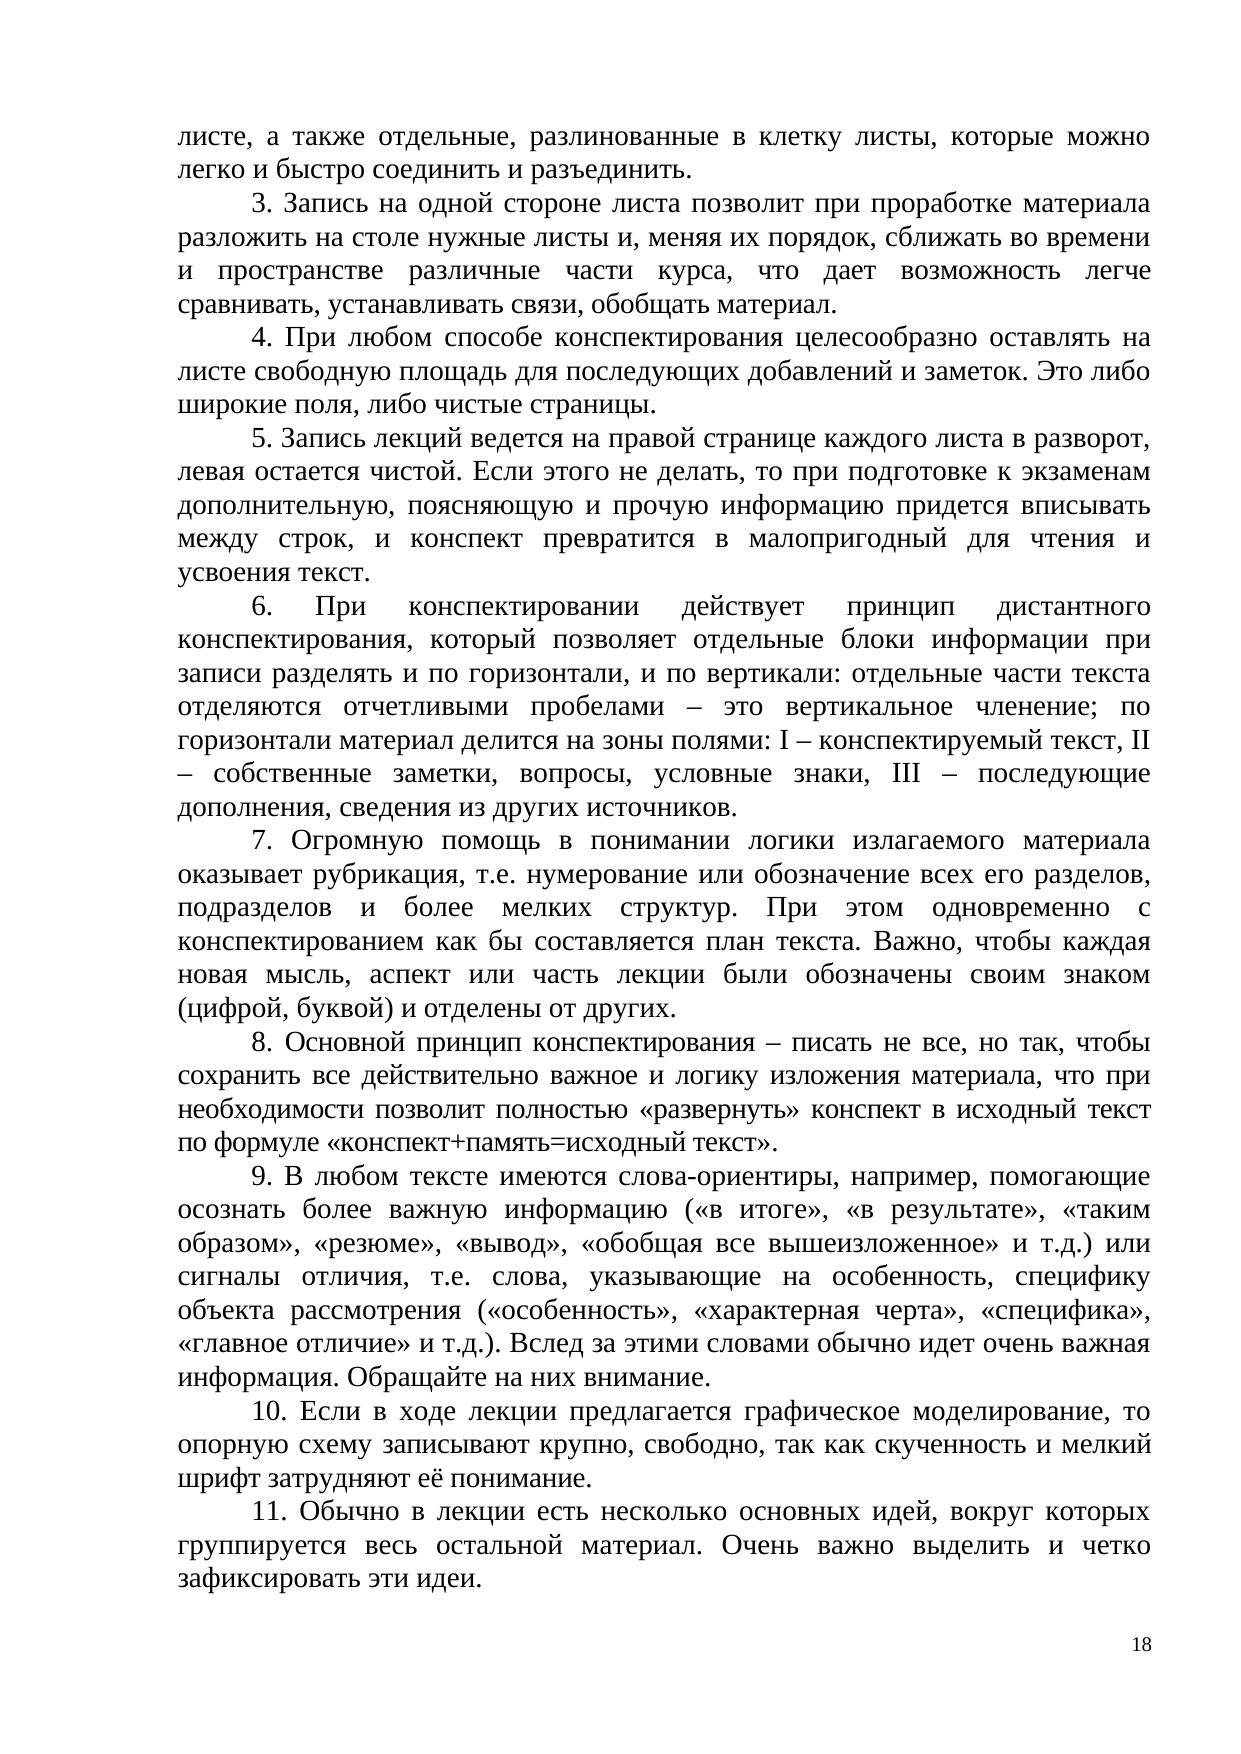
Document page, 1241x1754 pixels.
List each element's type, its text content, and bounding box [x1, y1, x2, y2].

text 4. При любом способе конспектирования целесообразно оставлять на листе свободную площадь для последующих добавлений и заметок. Это либо широкие поля, либо чистые страницы. [177, 319, 1152, 420]
text 5. Запись лекций ведется на правой странице каждого листа в разворот, левая остается чистой. Если этого не делать, то при подготовке к экзаменам дополнительную, поясняющую и прочую информацию придется вписывать между строк, и конспект превратится в малопригодный для чтения и усвоения текст. [177, 420, 1152, 588]
text 10. Если в ходе лекции предлагается графическое моделирование, то опорную схему записывают крупно, свободно, так как скученность и мелкий шрифт затрудняют её понимание. [177, 1393, 1152, 1493]
text 8. Основной принцип конспектирования – писать не все, но так, чтобы сохранить все действительно важное и логику изложения материала, что при необходимости позволит полностью «развернуть» конспект в исходный текст по формуле «конспект+память=исходный текст». [177, 1024, 1152, 1158]
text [177, 118, 1152, 185]
text 11. Обычно в лекции есть несколько основных идей, вокруг которых группируется весь остальной материал. Очень важно выделить и четко зафиксировать эти идеи. [177, 1493, 1152, 1594]
text 9. В любом тексте имеются слова-ориентиры, например, помогающие осознать более важную информацию («в итоге», «в результате», «таким образом», «резюме», «вывод», «обобщая все вышеизложенное» и т.д.) или сигналы отличия, т.е. слова, указывающие на особенность, специфику объекта рассмотрения («особенность», «характерная черта», «специфика», «главное отличие» и т.д.). Вслед за этими словами обычно идет очень важная информация. Обращайте на них внимание. [177, 1158, 1152, 1393]
text 3. Запись на одной стороне листа позволит при проработке материала разложить на столе нужные листы и, меняя их порядок, сближать во времени и пространстве различные части курса, что дает возможность легче сравнивать, устанавливать связи, обобщать материал. [177, 185, 1152, 319]
text 7. Огромную помощь в понимании логики излагаемого материала оказывает рубрикация, т.е. нумерование или обозначение всех его разделов, подразделов и более мелких структур. При этом одновременно с конспектированием как бы составляется план текста. Важно, чтобы каждая новая мысль, аспект или часть лекции были обозначены своим знаком (цифрой, буквой) и отделены от других. [177, 822, 1152, 1024]
text 6. При конспектировании действует принцип дистантного конспектирования, который позволяет отдельные блоки информации при записи разделять и по горизонтали, и по вертикали: отдельные части текста отделяются отчетливыми пробелами – это вертикальное членение; по горизонтали материал делится на зоны полями: I – конспектируемый текст, II – собственные заметки, вопросы, условные знаки, III – последующие дополнения, сведения из других источников. [177, 588, 1152, 822]
